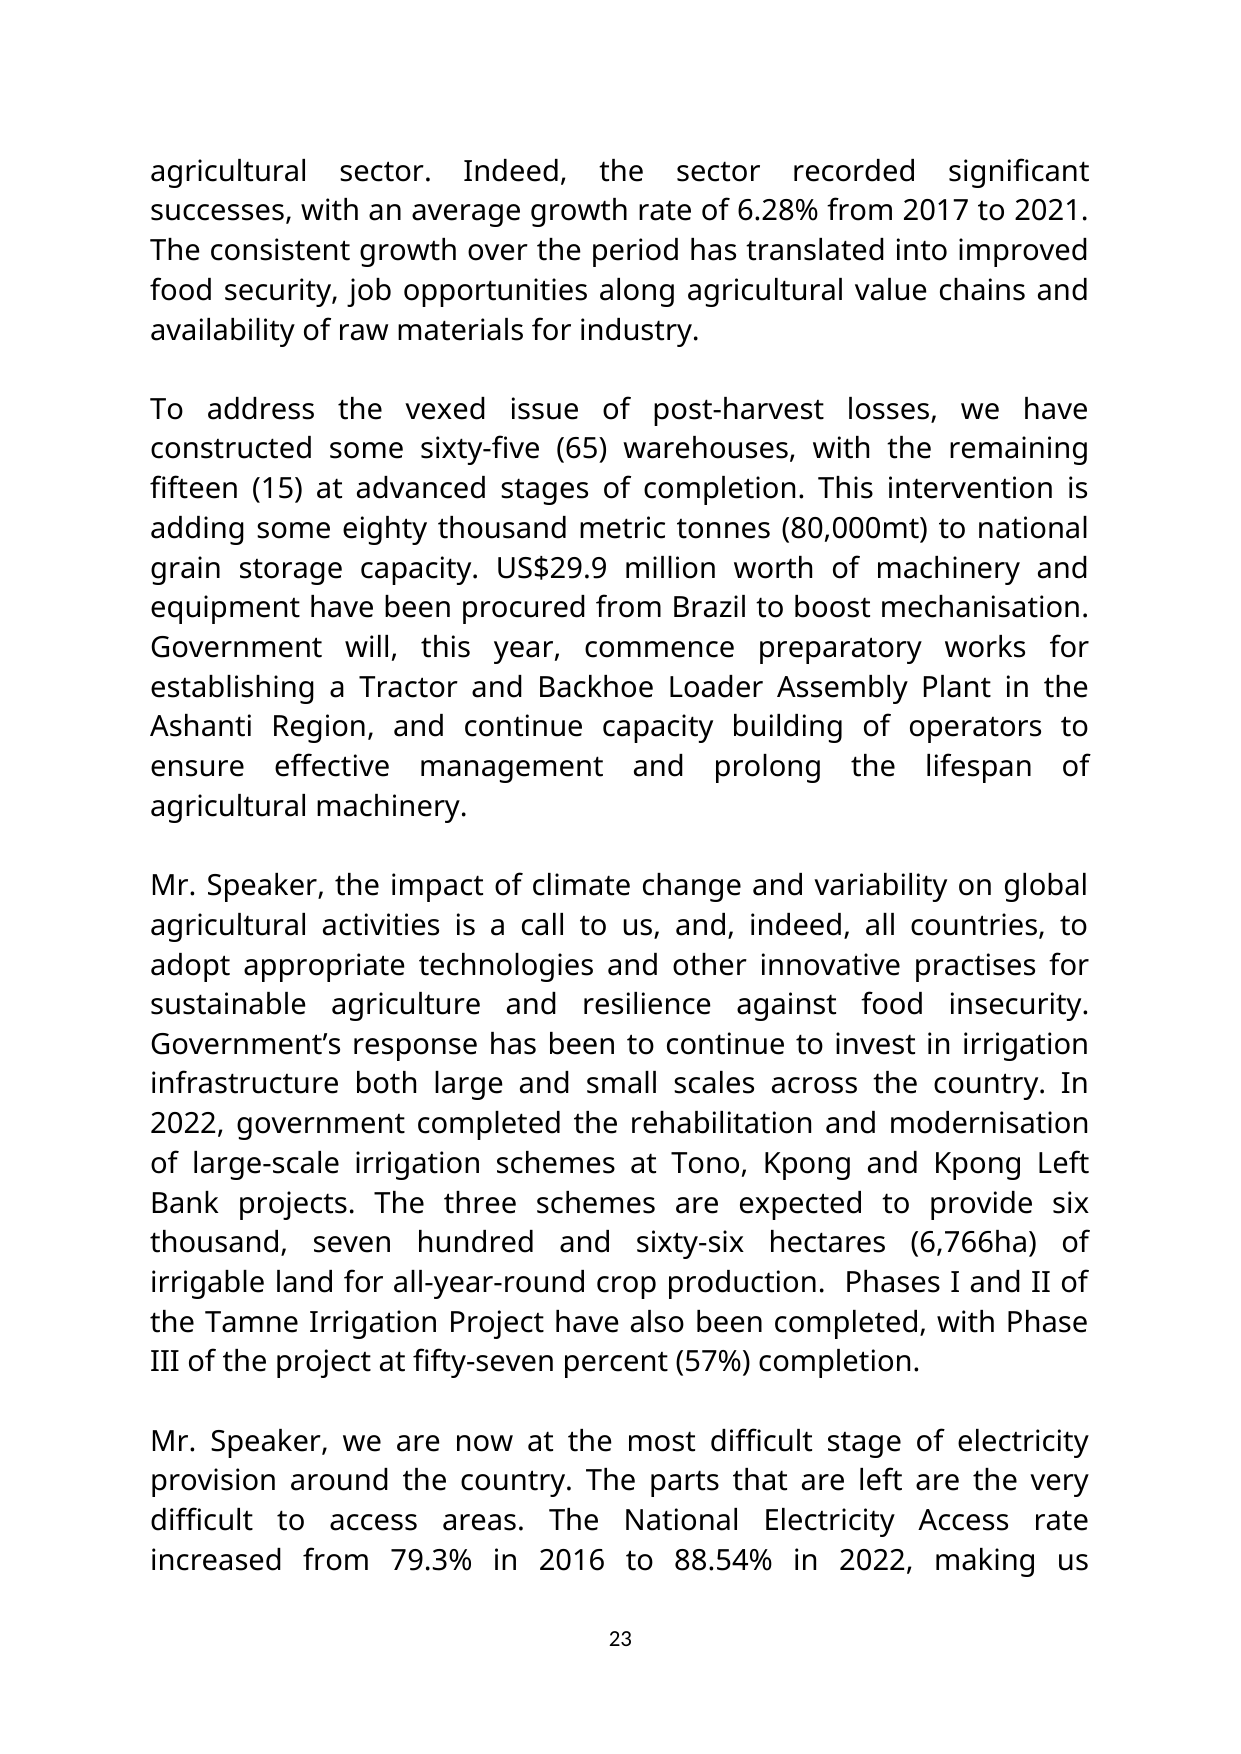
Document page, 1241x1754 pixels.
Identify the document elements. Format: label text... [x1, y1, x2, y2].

text To address the vexed issue of post-harvest losses, we have constructed some sixty-five (65) warehouses, with the remaining fifteen (15) at advanced stages of completion. This intervention is adding some eighty thousand metric tonnes (80,000mt) to national grain storage capacity. US$29.9 million worth of machinery and equipment have been procured from Brazil to boost mechanisation. Government will, this year, commence preparatory works for establishing a Tractor and Backhoe Loader Assembly Plant in the Ashanti Region, and continue capacity building of operators to ensure effective management and prolong the lifespan of agricultural machinery. [150, 388, 1090, 825]
text Mr. Speaker, the impact of climate change and variability on global agricultural activities is a call to us, and, indeed, all countries, to adopt appropriate technologies and other innovative practises for sustainable agriculture and resilience against food insecurity. Government’s response has been to continue to invest in irrigation infrastructure both large and small scales across the country. In 2022, government completed the rehabilitation and modernisation of large-scale irrigation schemes at Tono, Kpong and Kpong Left Bank projects. The three schemes are expected to provide six thousand, seven hundred and sixty-six hectares (6,766ha) of irrigable land for all-year-round crop production. Phases I and II of the Tamne Irrigation Project have also been completed, with Phase III of the project at fifty-seven percent (57%) completion. [150, 864, 1090, 1380]
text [150, 150, 1090, 348]
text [150, 1420, 1090, 1579]
